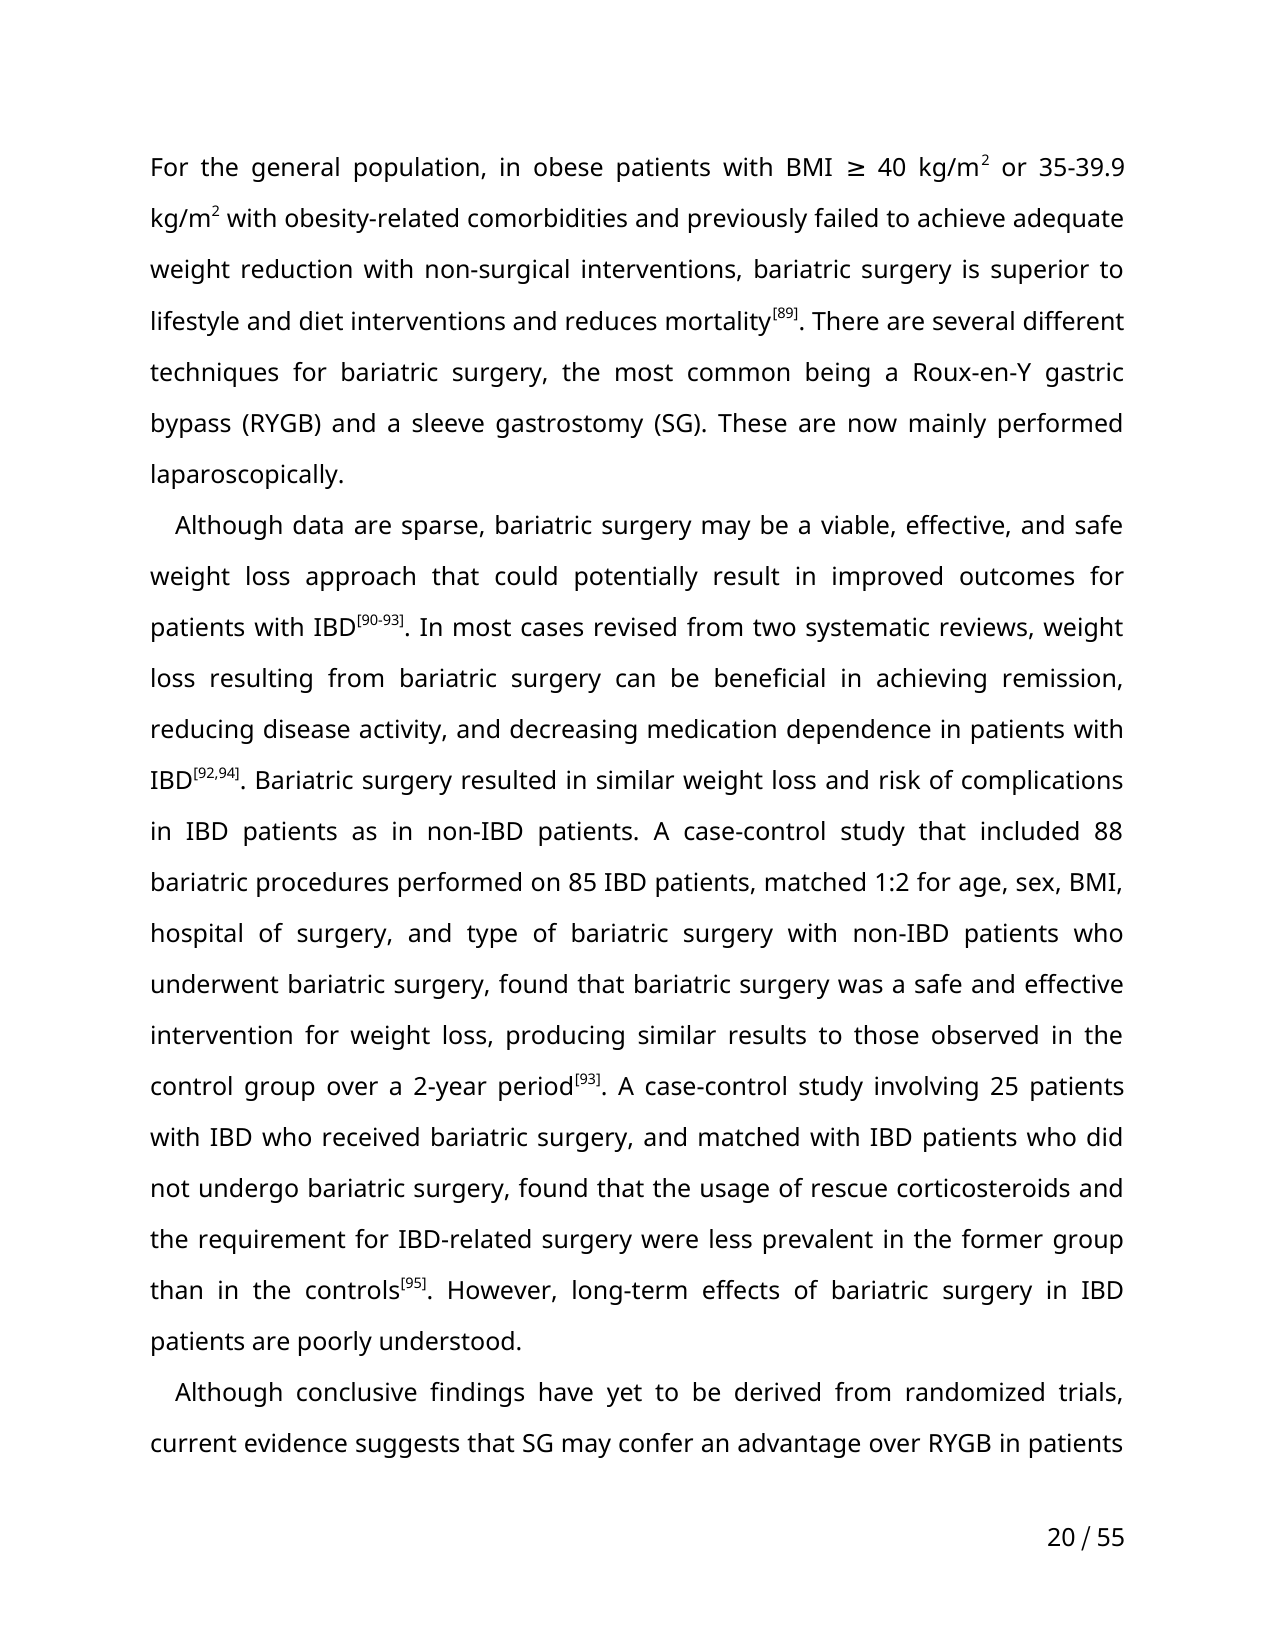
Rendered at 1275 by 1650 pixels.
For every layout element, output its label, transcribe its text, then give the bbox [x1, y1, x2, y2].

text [150, 1375, 1125, 1460]
text Although data are sparse, bariatric surgery may be a viable, effective, and safe weight loss approach that could potentially result in improved outcomes for patients with IBD[90-93]. In most cases revised from two systematic reviews, weight loss resulting from bariatric surgery can be beneficial in achieving remission, reducing disease activity, and decreasing medication dependence in patients with IBD[92,94]. Bariatric surgery resulted in similar weight loss and risk of complications in IBD patients as in non-IBD patients. A case-control study that included 88 bariatric procedures performed on 85 IBD patients, matched 1:2 for age, sex, BMI, hospital of surgery, and type of bariatric surgery with non-IBD patients who underwent bariatric surgery, found that bariatric surgery was a safe and effective intervention for weight loss, producing similar results to those observed in the control group over a 2-year period[93]. A case-control study involving 25 patients with IBD who received bariatric surgery, and matched with IBD patients who did not undergo bariatric surgery, found that the usage of rescue corticosteroids and the requirement for IBD-related surgery were less prevalent in the former group than in the controls[95]. However, long-term effects of bariatric surgery in IBD patients are poorly understood. [150, 507, 1125, 1358]
text For the general population, in obese patients with BMI ≥ 40 kg/m2 or 35-39.9 kg/m2 with obesity-related comorbidities and previously failed to achieve adequate weight reduction with non-surgical interventions, bariatric surgery is superior to lifestyle and diet interventions and reduces mortality[89]. There are several different techniques for bariatric surgery, the most common being a Roux-en-Y gastric bypass (RYGB) and a sleeve gastrostomy (SG). These are now mainly performed laparoscopically. [150, 150, 1125, 490]
